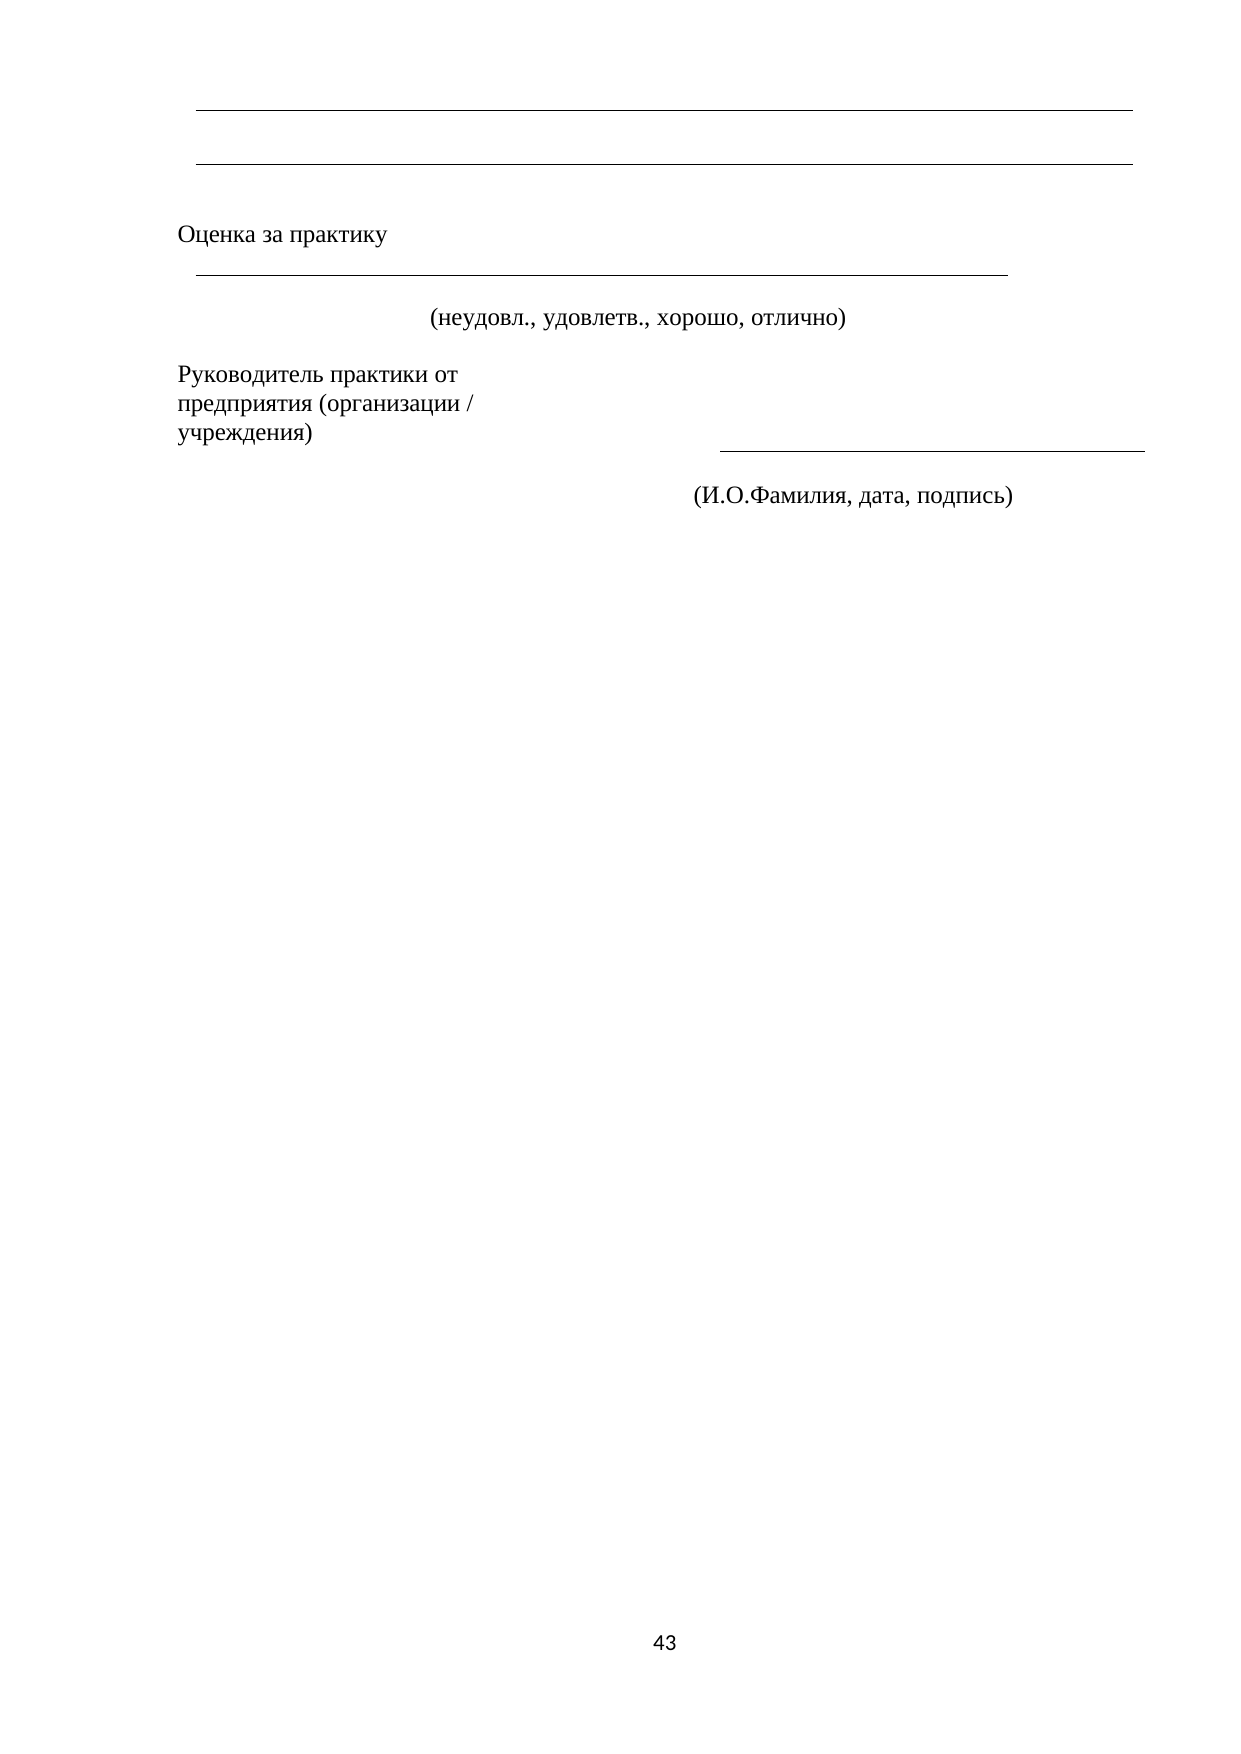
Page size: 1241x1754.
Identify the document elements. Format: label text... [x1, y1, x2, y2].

text (неудовл., удовлетв., хорошо, отлично) [430, 304, 1163, 330]
text (И.О.Фамилия, дата, подпись) [693, 480, 1163, 508]
text Оценка за практику [177, 219, 1163, 248]
text Руководитель практики от предприятия (организации / учреждения) [177, 359, 475, 445]
